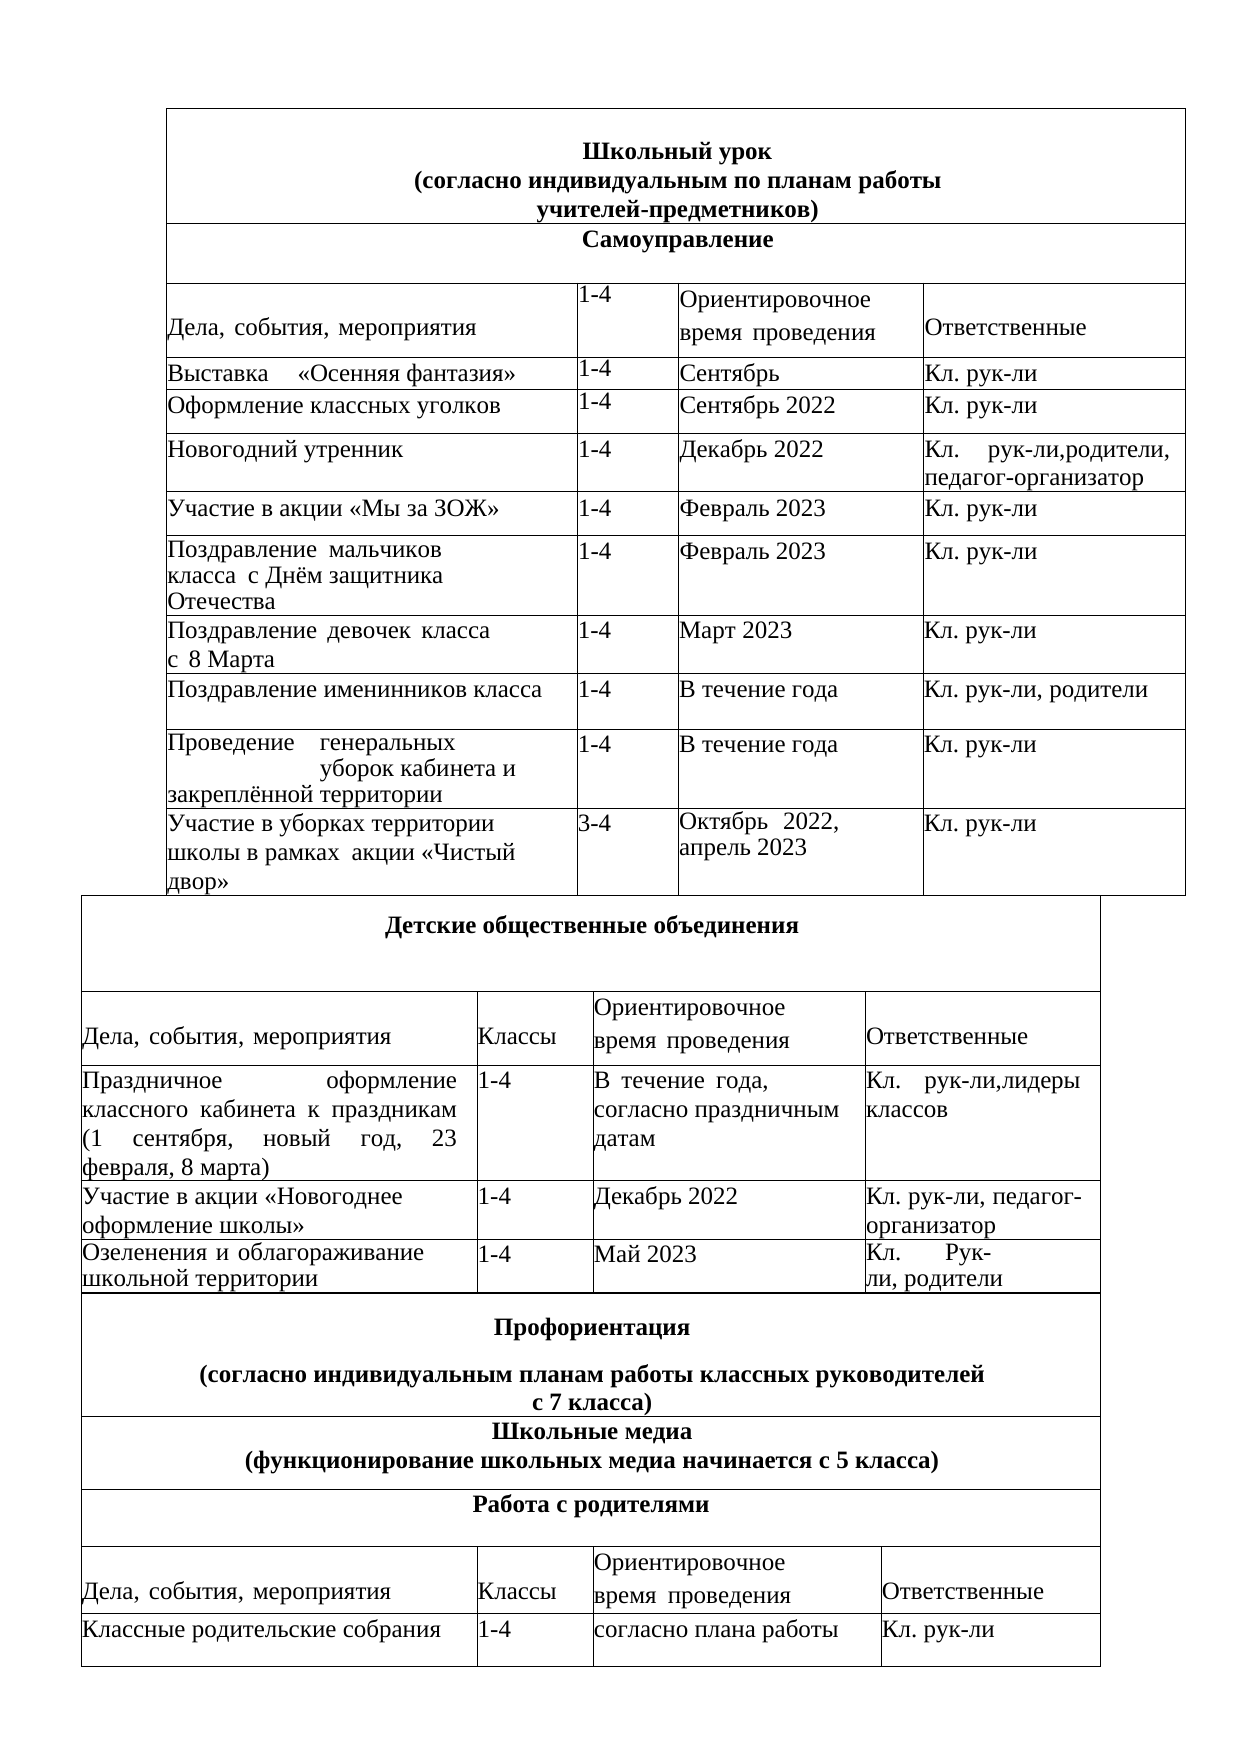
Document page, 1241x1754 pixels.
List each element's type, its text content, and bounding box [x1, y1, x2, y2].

table_cell [866, 992, 1100, 1065]
table_cell 1-4 [578, 434, 678, 491]
table_cell 1-4 [578, 674, 678, 728]
table_cell Кл. рук-ли [924, 358, 1185, 389]
table_cell [866, 1066, 1100, 1180]
table_cell Самоуправление [167, 224, 1185, 283]
table_cell В течение года [679, 674, 923, 728]
table_cell Кл. рук-ли [924, 390, 1185, 432]
table_cell Школьные медиа (функционирование школьных медиа начинается с 5 класса) [82, 1417, 1100, 1489]
table_cell [82, 992, 477, 1065]
table_cell Профориентация (согласно индивидуальным планам работы классных руководителей с 7 класса) [82, 1294, 1100, 1416]
table_cell [594, 1181, 865, 1239]
table_cell Участие в уборках территории школы в рамках акции «Чистый двор» [167, 809, 577, 895]
table_cell Март 2023 [679, 616, 923, 673]
table_cell Ответственные [924, 284, 1185, 357]
table_cell Кл. рук-ли [924, 536, 1185, 615]
table_cell Ориентировочное время проведения [679, 284, 923, 357]
table_cell Классные родительские собрания [82, 1614, 477, 1666]
table_cell [866, 1181, 1100, 1239]
table_cell [478, 1181, 593, 1239]
table_cell Кл. рук-ли,родители, педагог-организатор [924, 434, 1185, 491]
table_cell Дела, события, мероприятия [82, 1547, 477, 1613]
table_cell Октябрь 2022, апрель 2023 [679, 809, 923, 895]
table_cell [478, 992, 593, 1065]
table_cell Участие в акции «Мы за ЗОЖ» [167, 492, 577, 535]
table_cell Кл. рук-ли [924, 809, 1185, 895]
table_cell 1-4 [578, 358, 678, 389]
table_cell [866, 1240, 1100, 1292]
table_cell Кл. рук-ли, родители [924, 674, 1185, 728]
table_cell Классы [478, 1547, 593, 1613]
table_cell Кл. рук-ли [924, 492, 1185, 535]
table_cell 1-4 [578, 616, 678, 673]
table_cell Выставка «Осенняя фантазия» [167, 358, 577, 389]
table_cell Сентябрь 2022 [679, 390, 923, 432]
table_cell 1-4 [478, 1614, 593, 1666]
table_cell согласно плана работы [594, 1614, 881, 1666]
table_cell Новогодний утренник [167, 434, 577, 491]
table_cell 1-4 [578, 536, 678, 615]
table_header Детские общественные объединения [82, 896, 1100, 991]
table_cell 3-4 [578, 809, 678, 895]
table_cell В течение года [679, 730, 923, 808]
table_cell Поздравление мальчиков класса с Днём защитника Отечества [167, 536, 577, 615]
table_cell 1-4 [578, 492, 678, 535]
table_cell [478, 1066, 593, 1180]
table_cell Кл. рук-ли [924, 616, 1185, 673]
table_cell Ответственные [882, 1547, 1100, 1613]
table_cell Поздравление девочек класса с 8 Марта [167, 616, 577, 673]
table_cell [594, 1240, 865, 1292]
table_cell 1-4 [578, 390, 678, 432]
table_cell Поздравление именинников класса [167, 674, 577, 728]
table_cell Дела, события, мероприятия [167, 284, 577, 357]
table_cell Работа с родителями [82, 1490, 1100, 1546]
table_cell Ориентировочное время проведения [594, 1547, 881, 1613]
table_cell [82, 1066, 477, 1180]
table_cell Февраль 2023 [679, 492, 923, 535]
table_cell [82, 1240, 477, 1292]
table_cell Февраль 2023 [679, 536, 923, 615]
table_cell Сентябрь [679, 358, 923, 389]
table_cell 1-4 [578, 730, 678, 808]
table_cell [82, 1181, 477, 1239]
table_cell [594, 992, 865, 1065]
table_cell Кл. рук-ли [882, 1614, 1100, 1666]
table_cell 1-4 [578, 284, 678, 357]
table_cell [167, 109, 1185, 223]
table_cell [478, 1240, 593, 1292]
table_cell Оформление классных уголков [167, 390, 577, 432]
table_cell Декабрь 2022 [679, 434, 923, 491]
table_cell Кл. рук-ли [924, 730, 1185, 808]
table_cell [594, 1066, 865, 1180]
table_cell Проведение генеральных уборок кабинета и закреплённой территории [167, 730, 577, 808]
